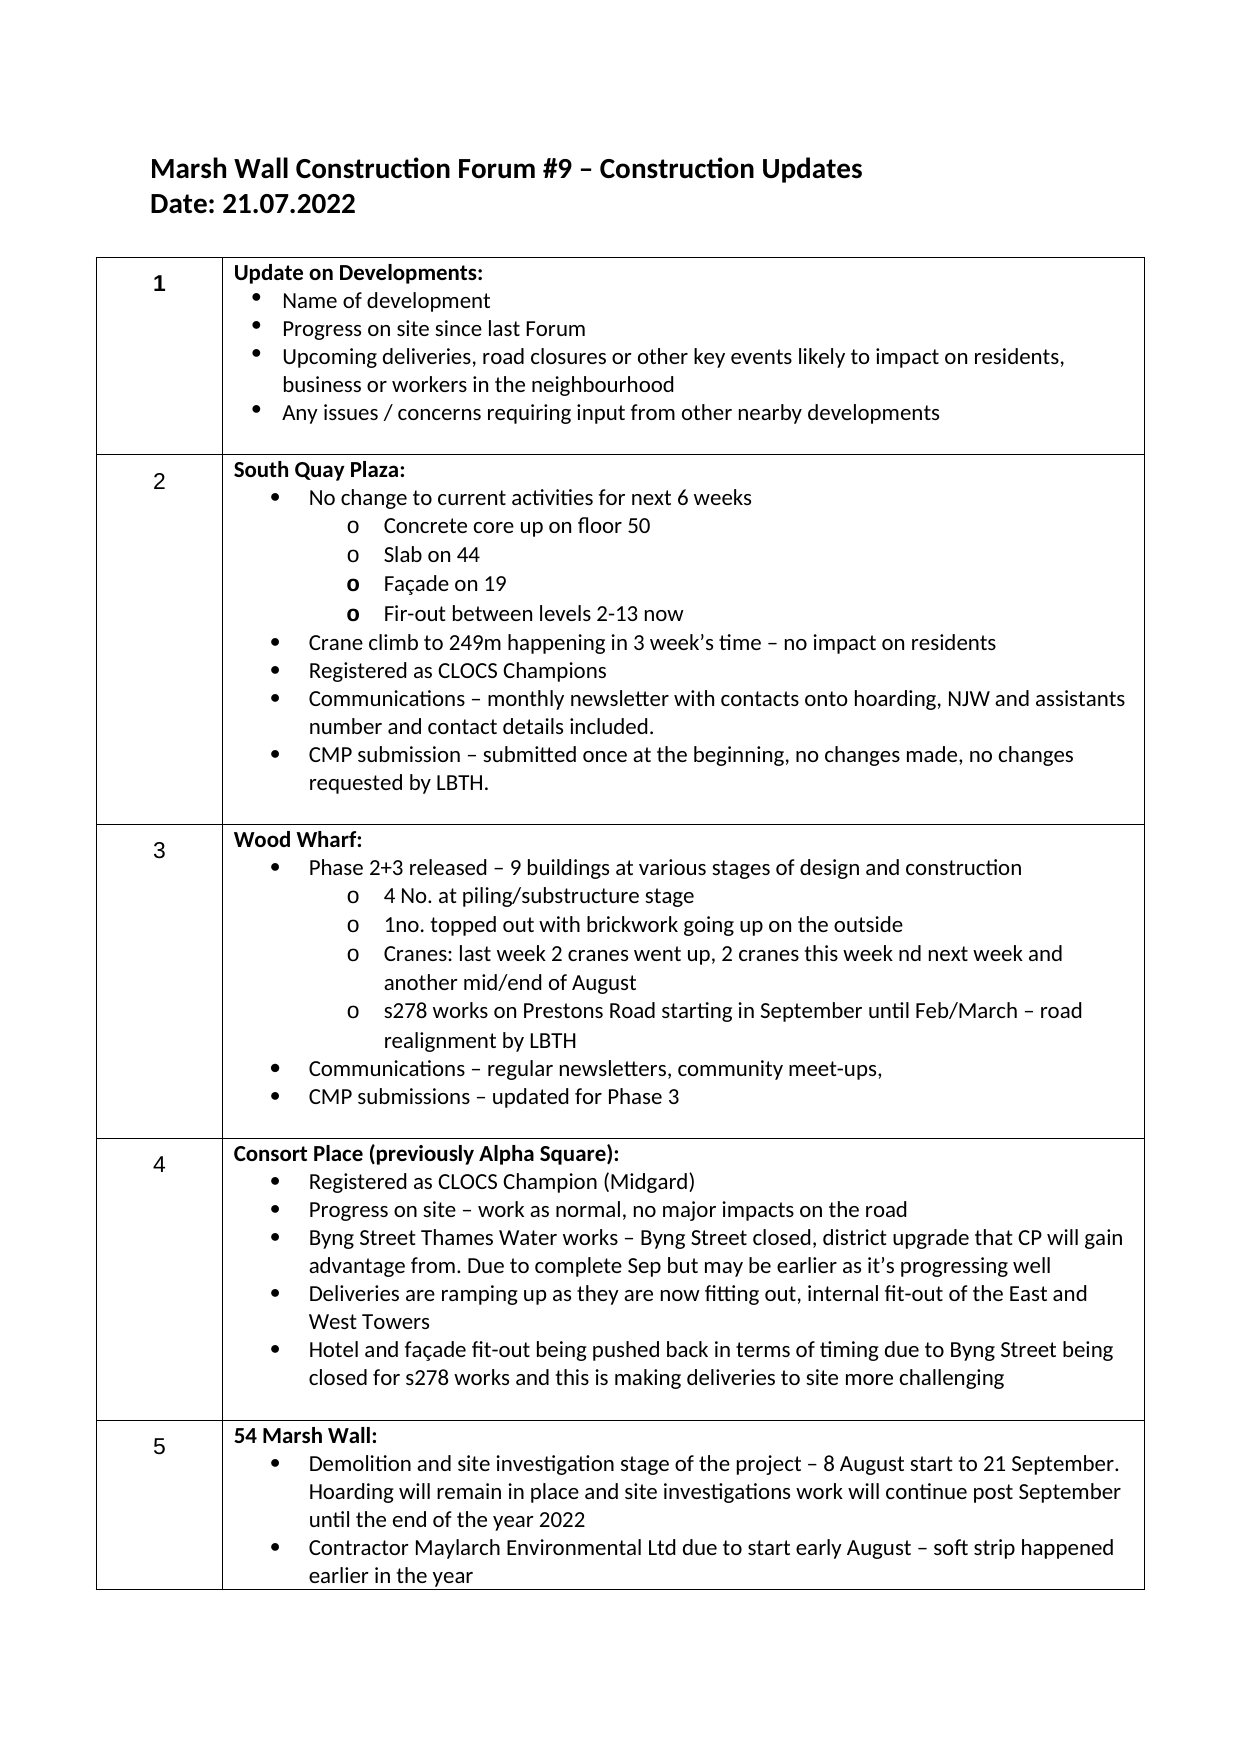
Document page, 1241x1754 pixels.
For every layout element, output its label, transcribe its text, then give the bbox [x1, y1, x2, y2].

table_header Update on Developments: Name of development Progress on site since last Forum Upcoming deliveries, road closures or other key events likely to impact on residents, business or workers in the neighbourhood Any issues / concerns requiring input from other nearby developments [223, 258, 1144, 454]
table_header 1 [97, 258, 222, 454]
table_cell 5 [97, 1421, 222, 1589]
table_cell Consort Place (previously Alpha Square): Registered as CLOCS Champion (Midgard) Progress on site – work as normal, no major impacts on the road Byng Street Thames Water works – Byng Street closed, district upgrade that CP will gain advantage from. Due to complete Sep but may be earlier as it’s progressing well Deliveries are ramping up as they are now fitting out, internal fit-out of the East and West Towers Hotel and façade fit-out being pushed back in terms of timing due to Byng Street being closed for s278 works and this is making deliveries to site more challenging [223, 1139, 1144, 1420]
text Marsh Wall Construction Forum #9 – Construction Updates [150, 150, 1090, 186]
table_cell 3 [97, 825, 222, 1138]
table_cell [223, 1421, 1144, 1589]
table_cell 4 [97, 1139, 222, 1420]
text Date: 21.07.2022 [150, 186, 1090, 221]
table_cell Wood Wharf: Phase 2+3 released – 9 buildings at various stages of design and construction 4 No. at piling/substructure stage 1no. topped out with brickwork going up on the outside Cranes: last week 2 cranes went up, 2 cranes this week nd next week and another mid/end of August s278 works on Prestons Road starting in September until Feb/March – road realignment by LBTH Communications – regular newsletters, community meet-ups, CMP submissions – updated for Phase 3 [223, 825, 1144, 1138]
table_cell South Quay Plaza: No change to current activities for next 6 weeks Concrete core up on floor 50 Slab on 44 Façade on 19 Fir-out between levels 2-13 now Crane climb to 249m happening in 3 week’s time – no impact on residents Registered as CLOCS Champions Communications – monthly newsletter with contacts onto hoarding, NJW and assistants number and contact details included. CMP submission – submitted once at the beginning, no changes made, no changes requested by LBTH. [223, 455, 1144, 824]
table_cell 2 [97, 455, 222, 824]
